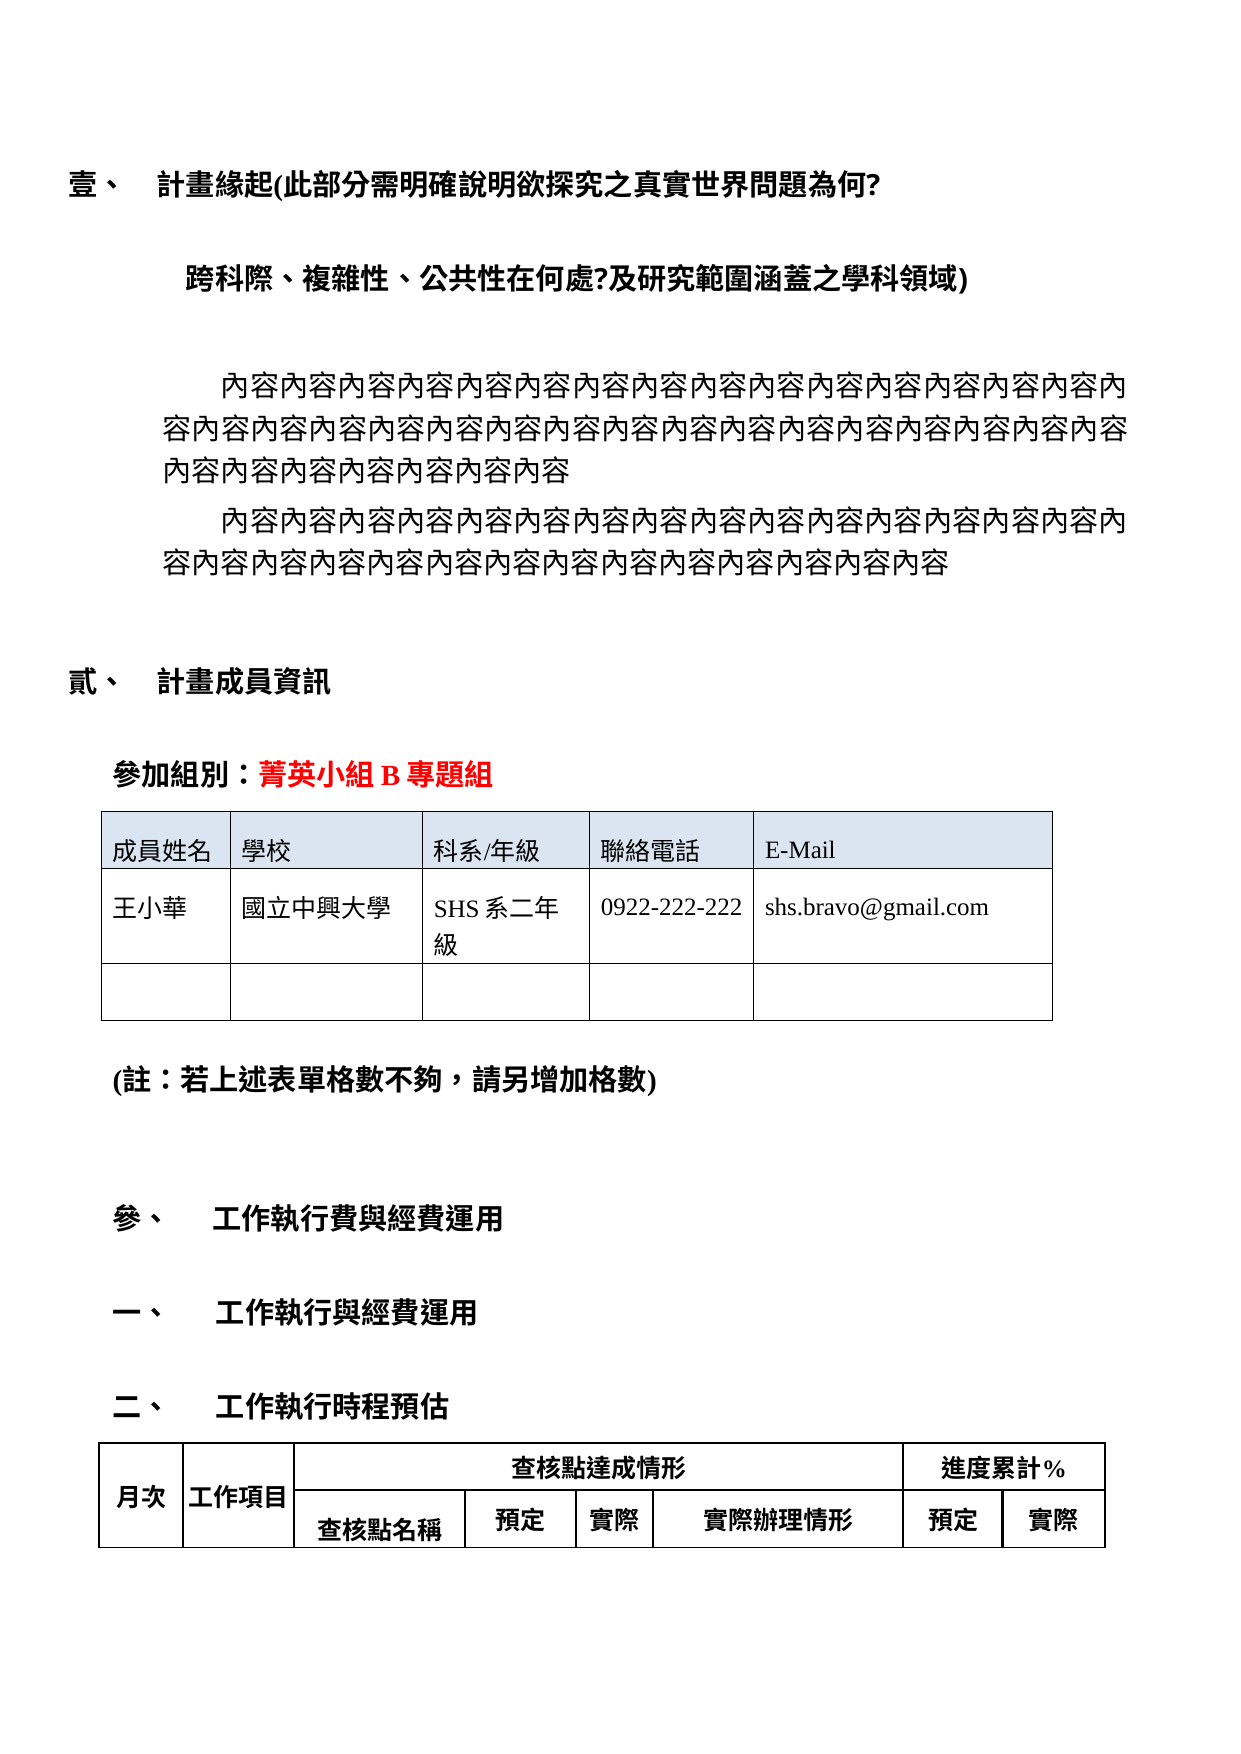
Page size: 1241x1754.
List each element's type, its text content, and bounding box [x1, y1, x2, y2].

list 工作執行與經費運用 [112, 1273, 1128, 1348]
table_cell [423, 964, 589, 1020]
table_cell [231, 964, 422, 1020]
table_header 月次 [100, 1444, 182, 1547]
list 參加組別：菁英小組B專題組 [112, 736, 1128, 811]
list 內容內容內容內容內容內容內容內容內容內容內容內容內容內容內容內容內容內容內容內容內容內容內容內容內容內容內容內容內容內容內容內容內容內容內容內容內容內容內容 [162, 363, 1128, 490]
list (註：若上述表單格數不夠，請另增加格數) [112, 1040, 1128, 1115]
table_header 聯絡電話 [590, 812, 753, 868]
table_header 學校 [231, 812, 422, 868]
list 跨科際、複雜性、公共性在何處?及研究範圍涵蓋之學科領域) [156, 239, 1128, 314]
table_cell 預定 [904, 1491, 1001, 1547]
table_header 成員姓名 [102, 812, 230, 868]
table_header E-Mail [754, 812, 1052, 868]
table_cell 0922-222-222 [590, 869, 753, 963]
table_header 查核點達成情形 [295, 1444, 902, 1489]
table_cell [590, 964, 753, 1020]
table_header 進度累計% [904, 1444, 1104, 1489]
table_cell [102, 964, 230, 1020]
list 工作執行時程預估 [112, 1367, 1128, 1442]
table_cell shs.bravo@gmail.com [754, 869, 1052, 963]
table_cell 預定 [466, 1491, 575, 1547]
table_cell 查核點名稱 [295, 1491, 464, 1547]
table_cell 實際辦理情形 [654, 1491, 902, 1547]
table_header 科系/年級 [423, 812, 589, 868]
table_cell 實際 [577, 1491, 652, 1547]
table_cell 實際 [1004, 1491, 1104, 1547]
list 內容內容內容內容內容內容內容內容內容內容內容內容內容內容內容內容內容內容內容內容內容內容內容內容內容內容內容內容內容 [162, 497, 1128, 582]
table_cell SHS系二年級 [423, 869, 589, 963]
text 工作執行費與經費運用 [112, 1179, 1128, 1254]
table_header 工作項目 [184, 1444, 293, 1547]
text 計畫緣起(此部分需明確說明欲探究之真實世界問題為何? [68, 146, 1128, 221]
table_cell 國立中興大學 [231, 869, 422, 963]
table_cell [754, 964, 1052, 1020]
table_cell 王小華 [102, 869, 230, 963]
text 計畫成員資訊 [68, 642, 1128, 717]
